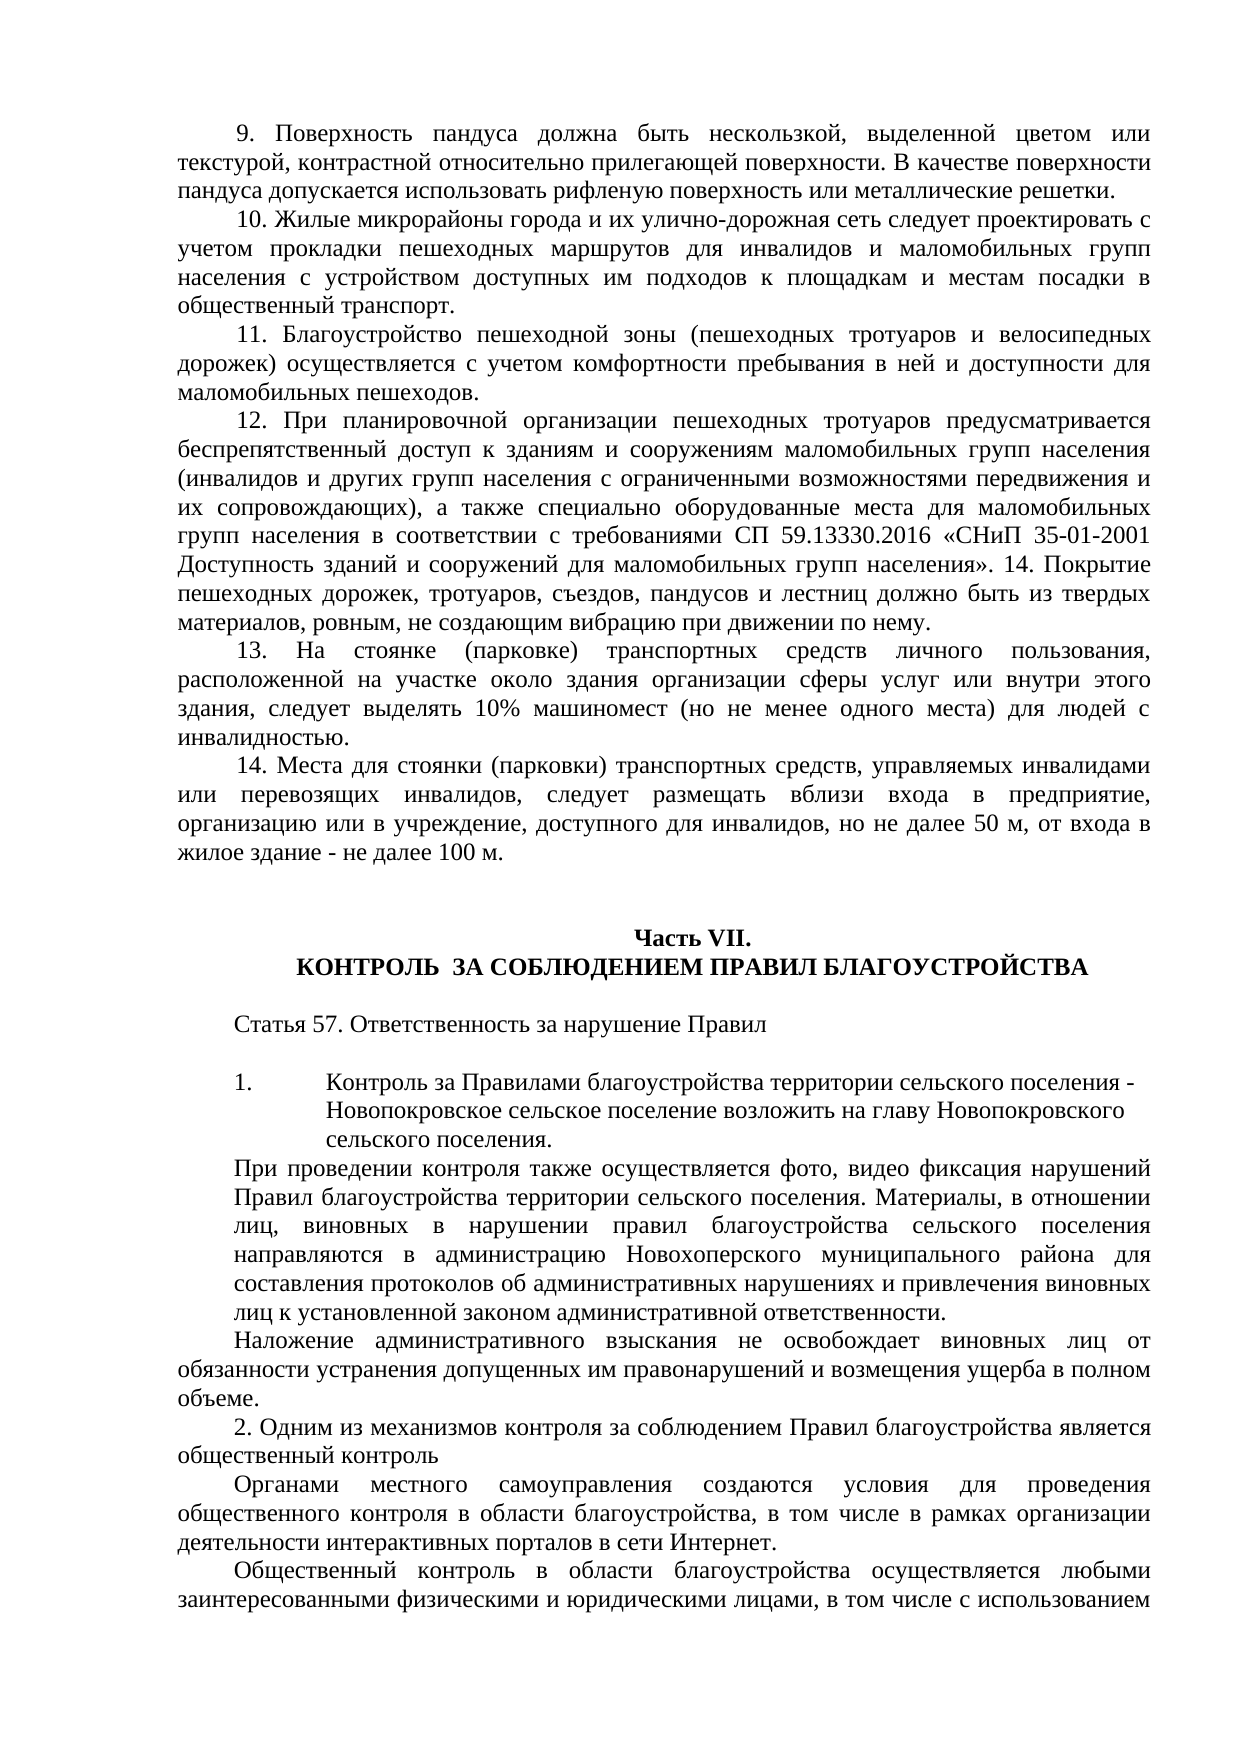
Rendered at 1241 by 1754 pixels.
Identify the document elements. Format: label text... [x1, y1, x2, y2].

text Органами местного самоуправления создаются условия для проведения общественного контроля в области благоустройства, в том числе в рамках организации деятельности интерактивных порталов в сети Интернет. [177, 1469, 1152, 1556]
text 2. Одним из механизмов контроля за соблюдением Правил благоустройства является общественный контроль [177, 1412, 1152, 1469]
text 14. Места для стоянки (парковки) транспортных средств, управляемых инвалидами или перевозящих инвалидов, следует размещать вблизи входа в предприятие, организацию или в учреждение, доступного для инвалидов, но не далее 50 м, от входа в жилое здание - не далее 100 м. [177, 751, 1152, 866]
list Контроль за Правилами благоустройства территории сельского поселения - Новопокровское сельское поселение возложить на главу Новопокровского сельского поселения. [233, 1067, 1152, 1153]
text 13. На стоянке (парковке) транспортных средств личного пользования, расположенной на участке около здания организации сферы услуг или внутри этого здания, следует выделять 10% машиномест (но не менее одного места) для людей с инвалидностью. [177, 636, 1152, 751]
text КОНТРОЛЬ ЗА СОБЛЮДЕНИЕМ ПРАВИЛ БЛАГОУСТРОЙСТВА [177, 952, 1152, 981]
text Статья 57. Ответственность за нарушение Правил [177, 1009, 1152, 1038]
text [177, 1556, 1152, 1613]
text Часть VII. [177, 923, 1152, 952]
text 9. Поверхность пандуса должна быть нескользкой, выделенной цветом или текстурой, контрастной относительно прилегающей поверхности. В качестве поверхности пандуса допускается использовать рифленую поверхность или металлические решетки. [177, 118, 1152, 204]
text При проведении контроля также осуществляется фото, видео фиксация нарушений Правил благоустройства территории сельского поселения. Материалы, в отношении лиц, виновных в нарушении правил благоустройства сельского поселения направляются в администрацию Новохоперского муниципального района для составления протоколов об административных нарушениях и привлечения виновных лиц к установленной законом административной ответственности. [233, 1153, 1152, 1326]
text 10. Жилые микрорайоны города и их улично-дорожная сеть следует проектировать с учетом прокладки пешеходных маршрутов для инвалидов и маломобильных групп населения с устройством доступных им подходов к площадкам и местам посадки в общественный транспорт. [177, 204, 1152, 319]
text 11. Благоустройство пешеходной зоны (пешеходных тротуаров и велосипедных дорожек) осуществляется с учетом комфортности пребывания в ней и доступности для маломобильных пешеходов. [177, 319, 1152, 406]
text 12. При планировочной организации пешеходных тротуаров предусматривается беспрепятственный доступ к зданиям и сооружениям маломобильных групп населения (инвалидов и других групп населения с ограниченными возможностями передвижения и их сопровождающих), а также специально оборудованные места для маломобильных групп населения в соответствии с требованиями СП 59.13330.2016 «СНиП 35-01-2001 Доступность зданий и сооружений для маломобильных групп населения». 14. Покрытие пешеходных дорожек, тротуаров, съездов, пандусов и лестниц должно быть из твердых материалов, ровным, не создающим вибрацию при движении по нему. [177, 406, 1152, 636]
text Наложение административного взыскания не освобождает виновных лиц от обязанности устранения допущенных им правонарушений и возмещения ущерба в полном объеме. [177, 1326, 1152, 1412]
